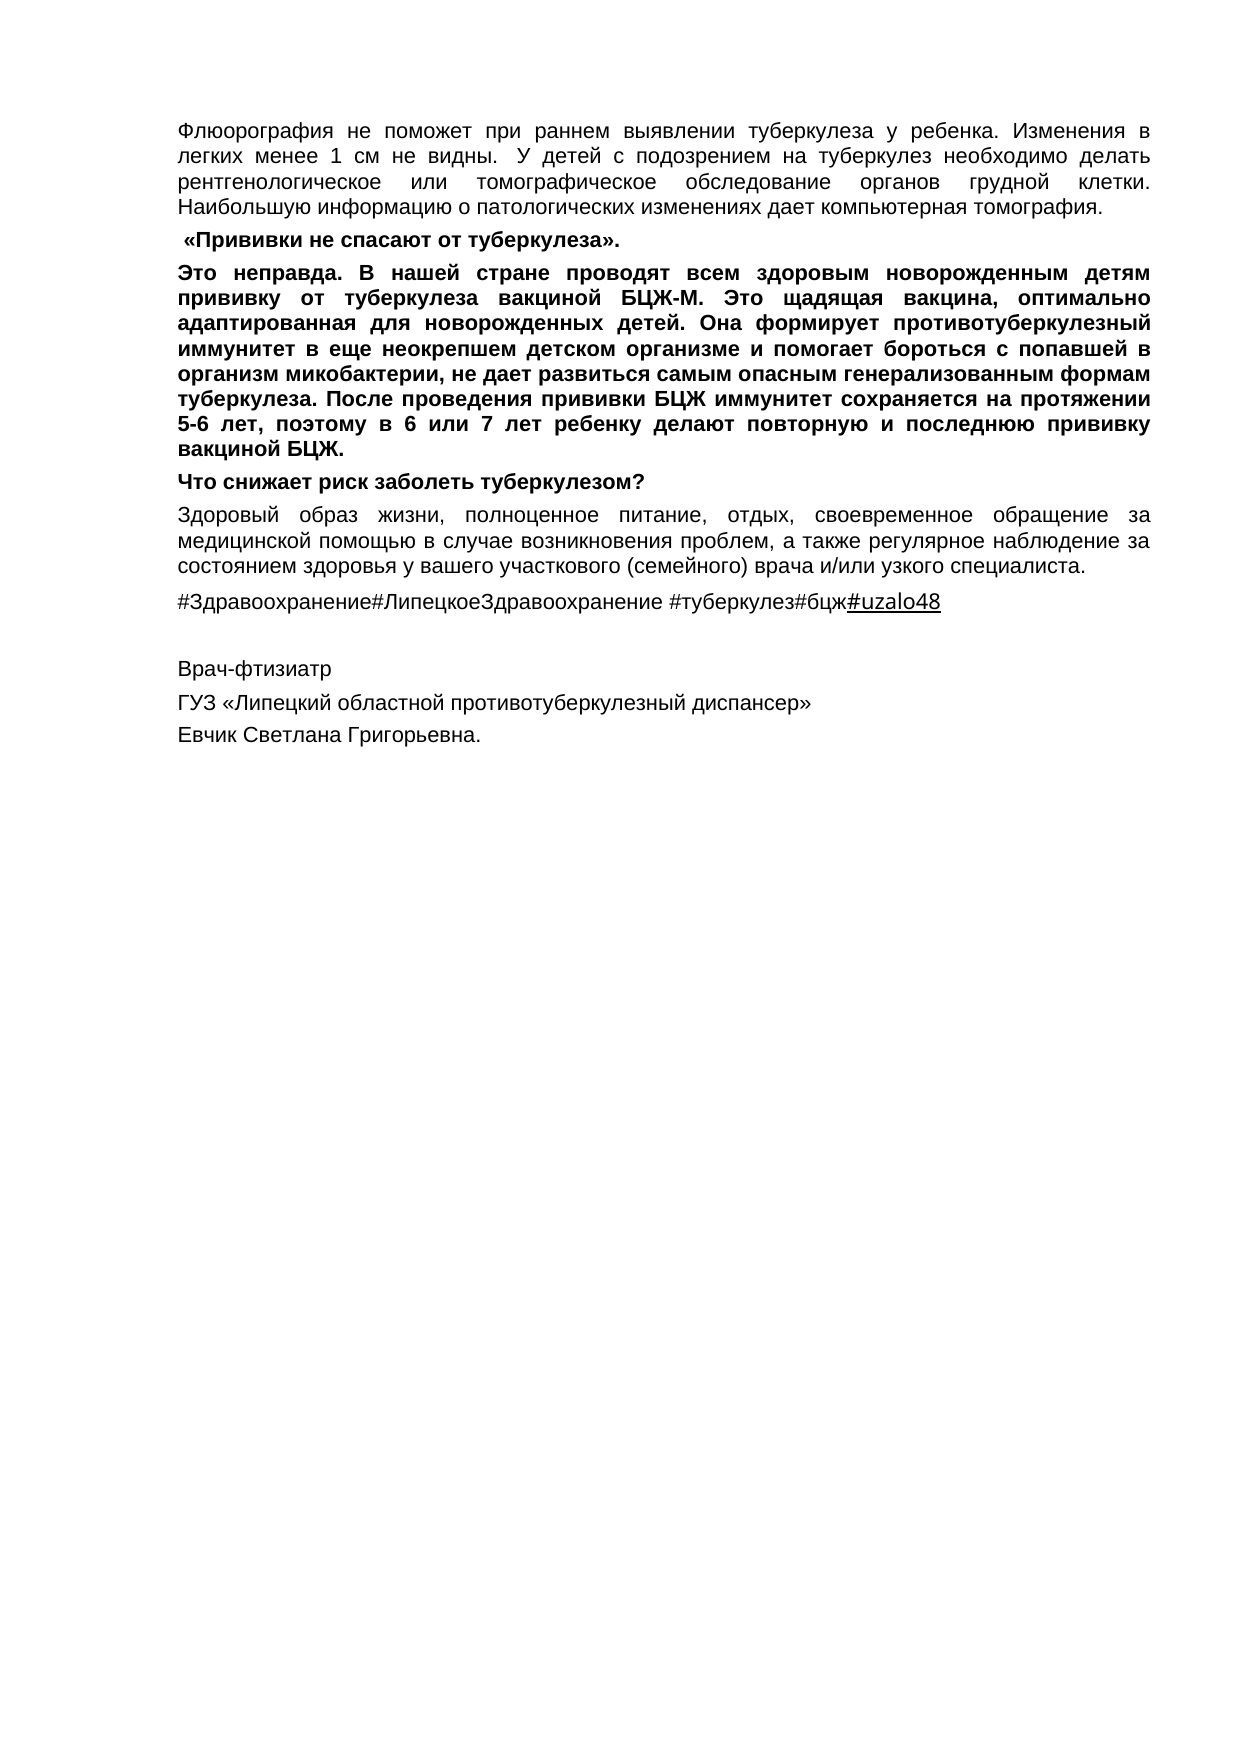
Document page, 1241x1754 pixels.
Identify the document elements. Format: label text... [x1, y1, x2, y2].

text Врач-фтизиатр [177, 656, 1152, 682]
text Евчик Светлана Григорьевна. [177, 722, 1152, 748]
text Что снижает риск заболеть туберкулезом? [177, 469, 1152, 494]
text Это неправда. В нашей стране проводят всем здоровым новорожденным детям прививку от туберкулеза вакциной БЦЖ-М. Это щадящая вакцина, оптимально адаптированная для новорожденных детей. Она формирует противотуберкулезный иммунитет в еще неокрепшем детском организме и помогает бороться с попавшей в организм микобактерии, не дает развиться самым опасным генерализованным формам туберкулеза. После проведения прививки БЦЖ иммунитет сохраняется на протяжении 5-6 лет, поэтому в 6 или 7 лет ребенку делают повторную и последнюю прививку вакциной БЦЖ. [177, 260, 1152, 461]
text Флюорография не поможет при раннем выявлении туберкулеза у ребенка. Изменения в легких менее 1 см не видны. У детей с подозрением на туберкулез необходимо делать рентгенологическое или томографическое обследование органов грудной клетки. Наибольшую информацию о патологических изменениях дает компьютерная томография. [177, 118, 1152, 219]
text «Прививки не спасают от туберкулеза». [177, 227, 1152, 252]
text ГУЗ «Липецкий областной противотуберкулезный диспансер» [177, 689, 1152, 714]
text Здоровый образ жизни, полноценное питание, отдых, своевременное обращение за медицинской помощью в случае возникновения проблем, а также регулярное наблюдение за состоянием здоровья у вашего участкового (семейного) врача и/или узкого специалиста. [177, 502, 1152, 578]
text #Здравоохранение#ЛипецкоеЗдравоохранение #туберкулез#бцж#uzalo48 [177, 586, 1152, 616]
